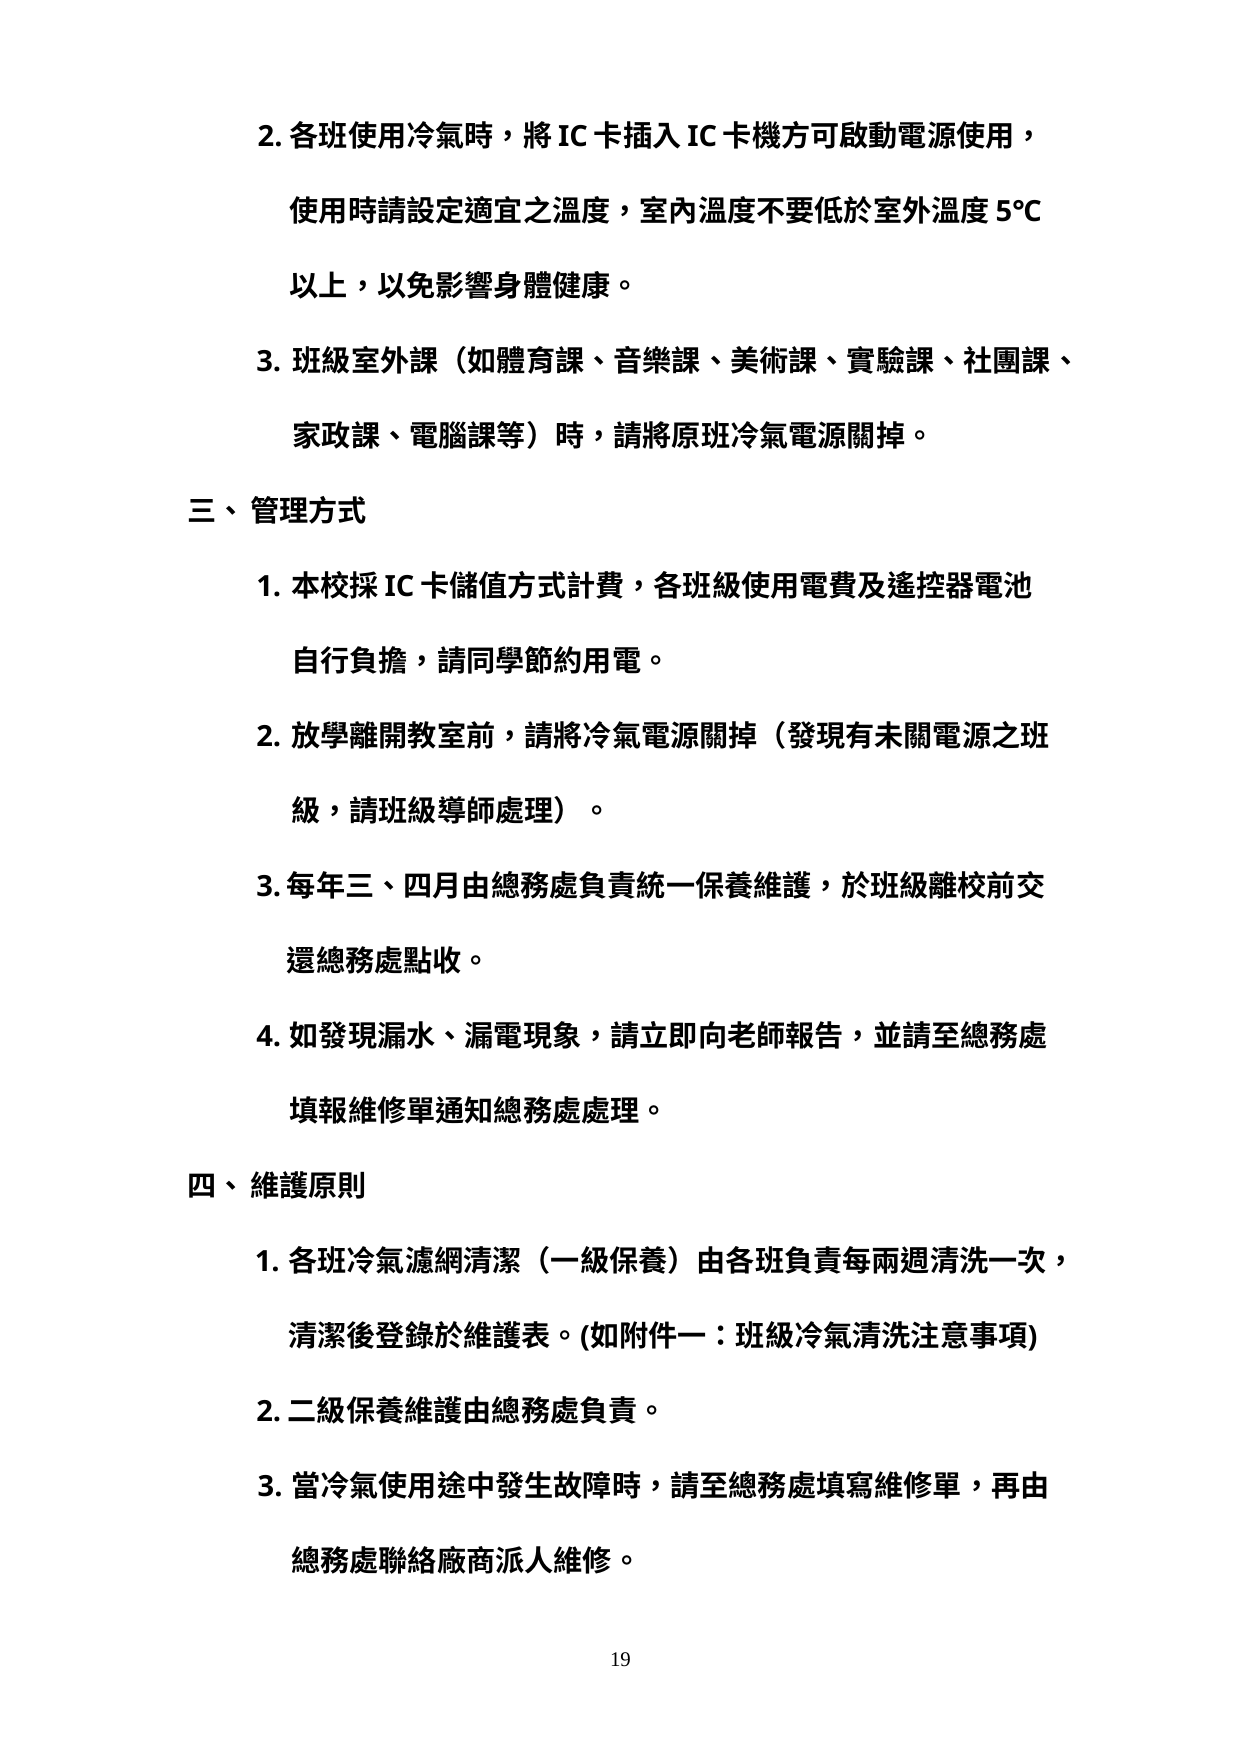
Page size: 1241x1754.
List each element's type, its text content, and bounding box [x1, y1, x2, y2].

list 各班冷氣濾網清潔（一級保養）由各班負責每兩週清洗一次，清潔後登錄於維護表。(如附件一：班級冷氣清洗注意事項) [254, 1221, 1053, 1371]
list 放學離開教室前，請將冷氣電源關掉（發現有未關電源之班級，請班級導師處理）。 [256, 696, 1053, 846]
list 本校採IC卡儲值方式計費，各班級使用電費及遙控器電池自行負擔，請同學節約用電。 [256, 546, 1053, 696]
list 如發現漏水、漏電現象，請立即向老師報告，並請至總務處填報維修單通知總務處處理。 [256, 996, 1053, 1146]
list 各班使用冷氣時，將IC卡插入IC卡機方可啟動電源使用，使用時請設定適宜之溫度，室內溫度不要低於室外溫度5℃以上，以免影響身體健康。 [257, 96, 1053, 321]
list 二級保養維護由總務處負責。 [240, 1371, 1053, 1446]
list 每年三、四月由總務處負責統一保養維護，於班級離校前交還總務處點收。 [256, 846, 1053, 996]
list 班級室外課（如體育課、音樂課、美術課、實驗課、社團課、家政課、電腦課等）時，請將原班冷氣電源關掉。 [256, 321, 1053, 471]
list 維護原則 [187, 1146, 1053, 1221]
list 管理方式 [187, 471, 1053, 546]
list 當冷氣使用途中發生故障時，請至總務處填寫維修單，再由總務處聯絡廠商派人維修。 [257, 1446, 1053, 1596]
